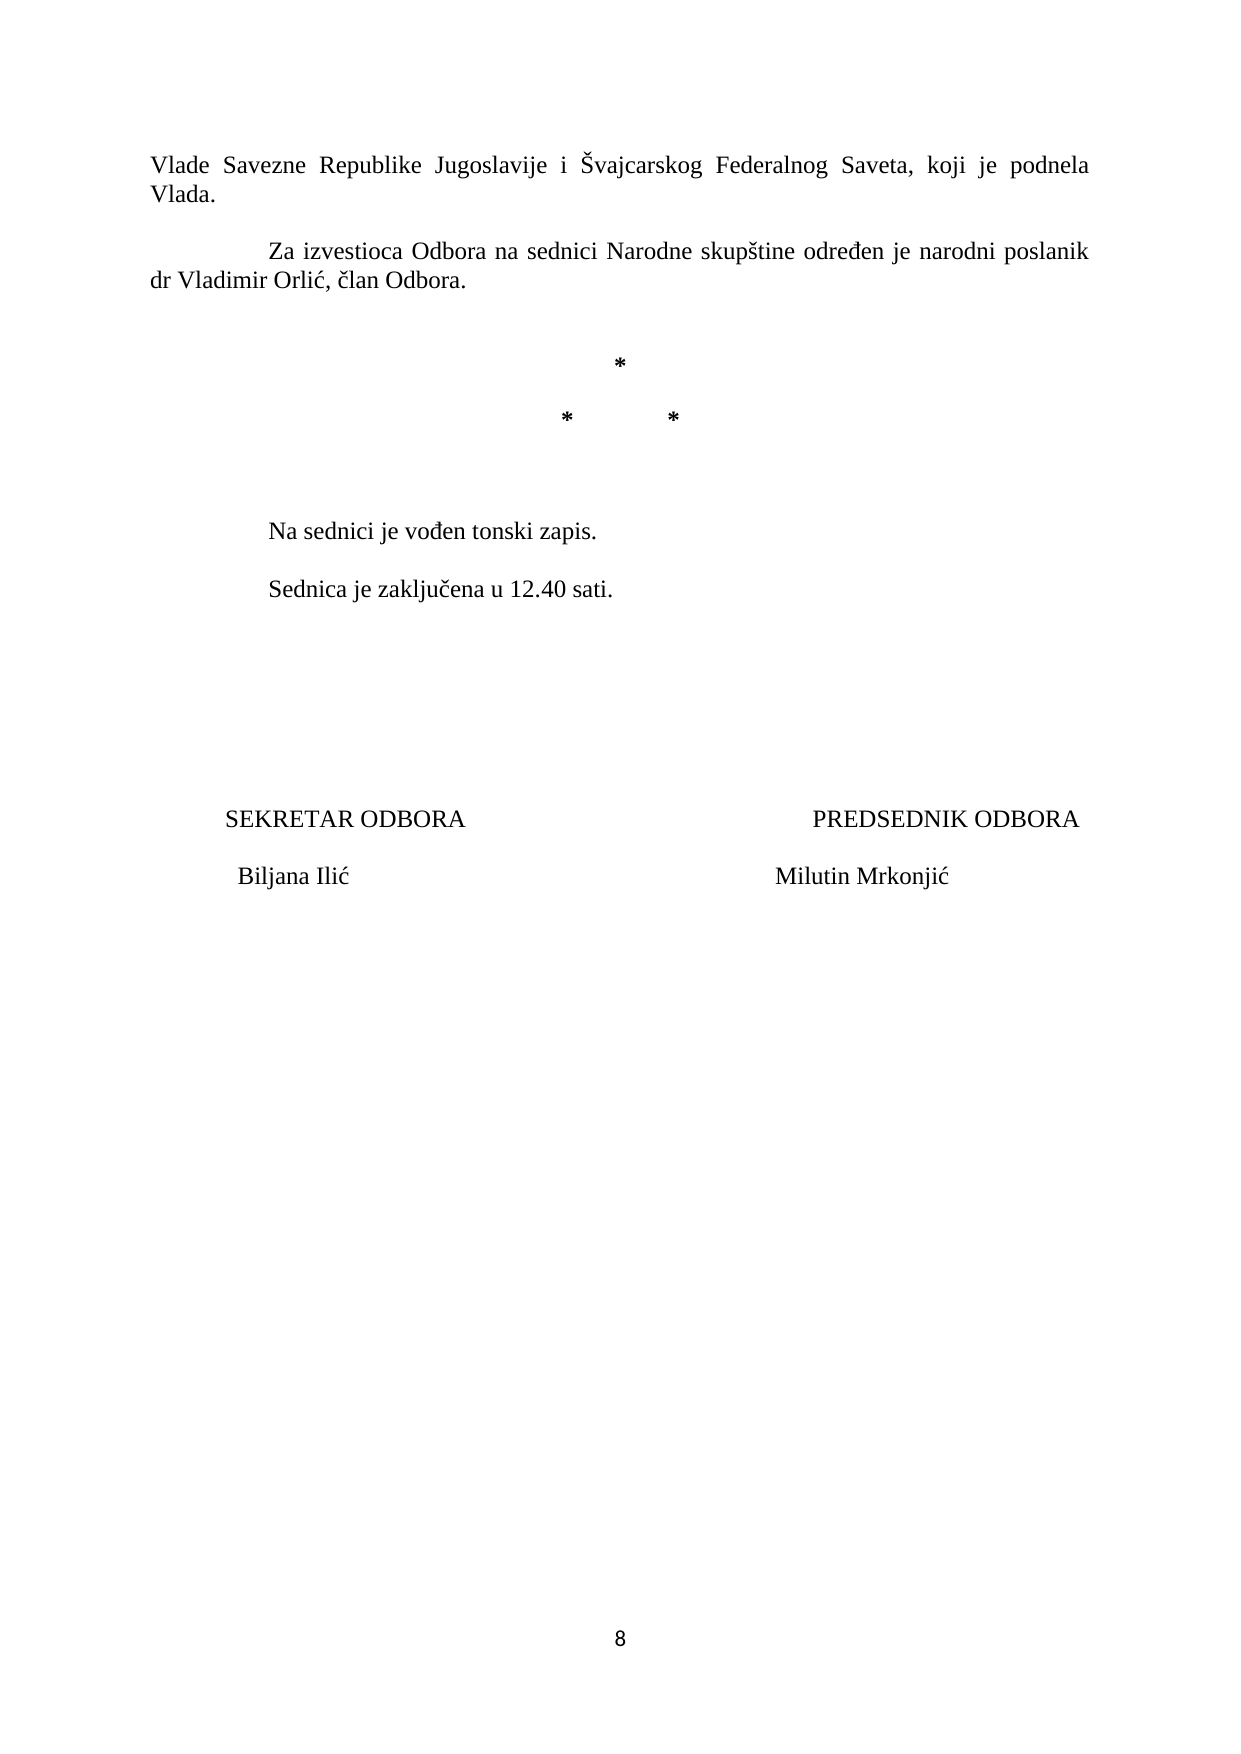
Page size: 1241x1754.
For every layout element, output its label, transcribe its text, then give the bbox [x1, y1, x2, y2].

text Biljana Ilić Milutin Mrkonjić [150, 861, 1090, 890]
text SEKRETAR ODBORA PREDSEDNIK ODBORA [150, 804, 1090, 833]
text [150, 150, 1090, 207]
text * * [150, 405, 1090, 434]
text Na sednici je vođen tonski zapis. [150, 516, 1090, 545]
text Za izvestioca Odbora na sednici Narodne skupštine određen je narodni poslanik dr Vladimir Orlić, član Odbora. [150, 236, 1090, 294]
text Sednica je zaključena u 12.40 sati. [150, 574, 1090, 603]
text * [150, 351, 1090, 380]
